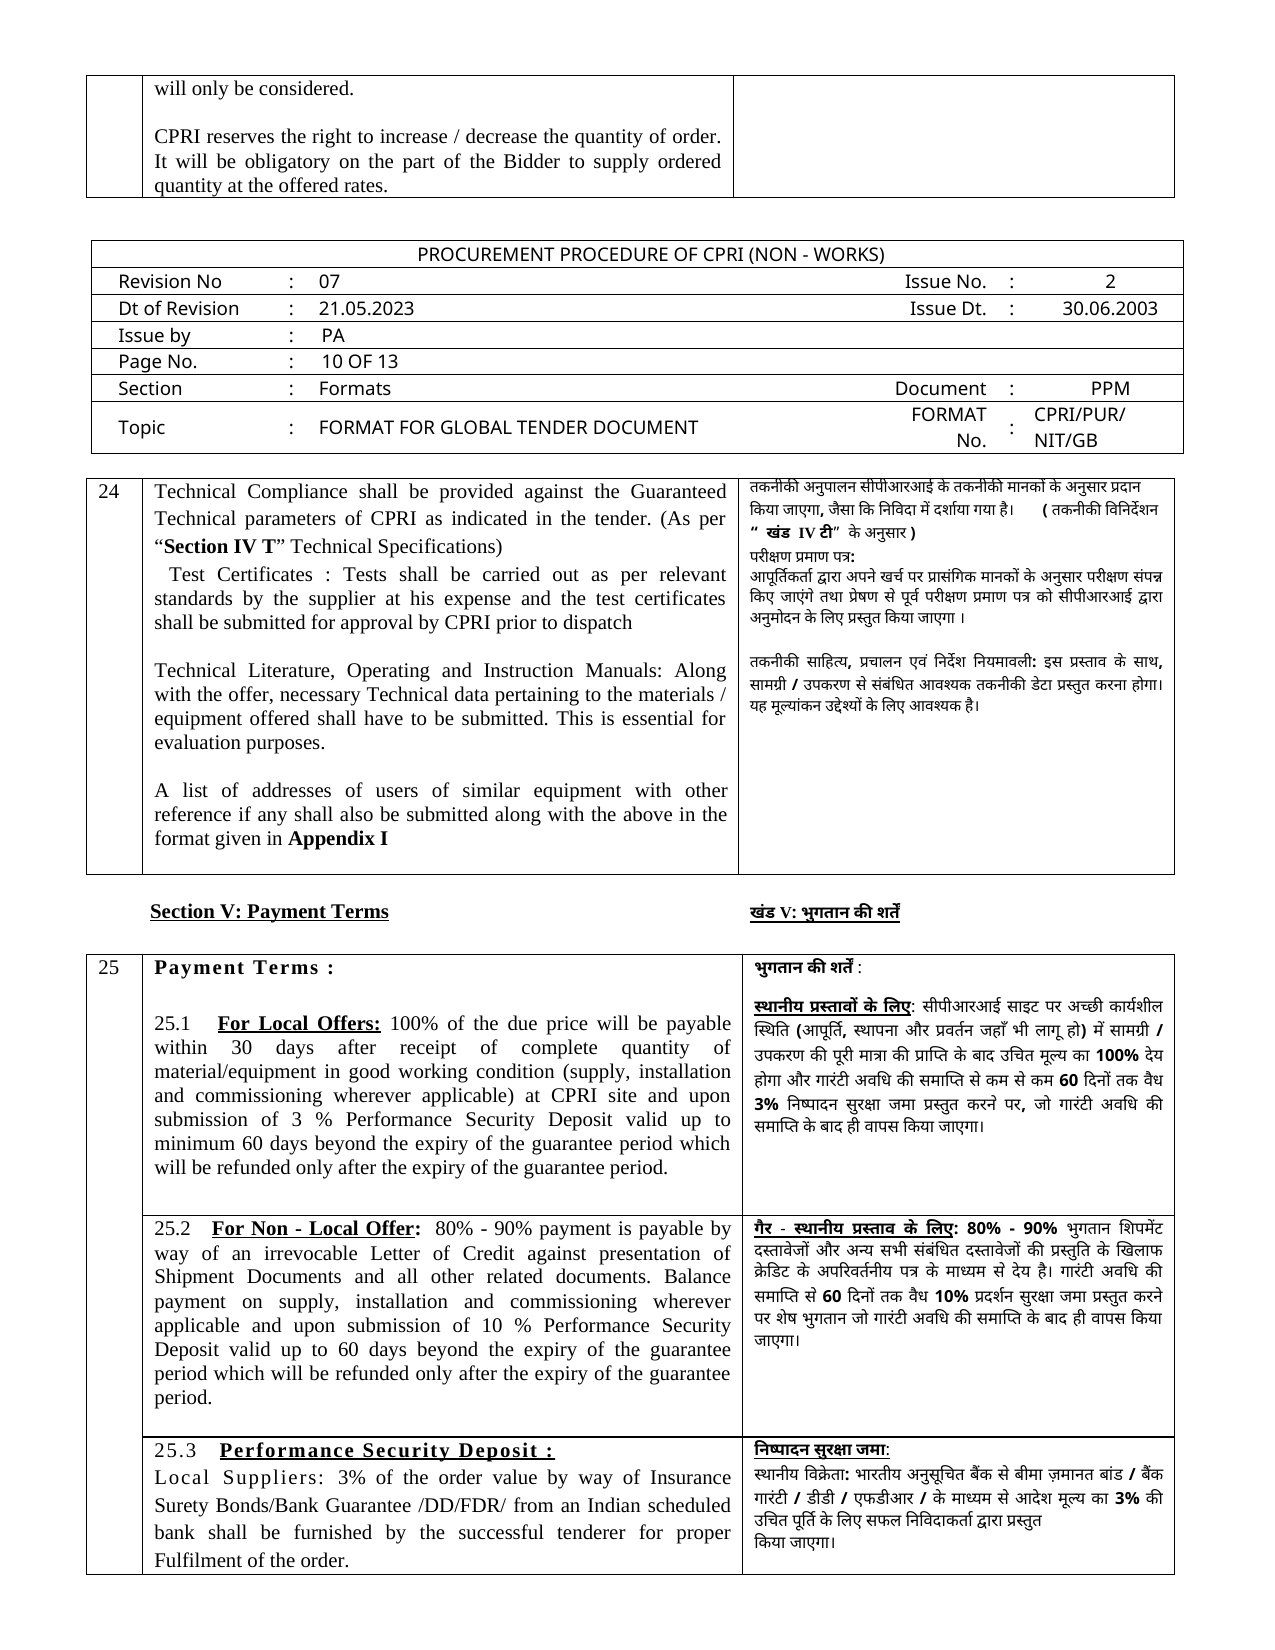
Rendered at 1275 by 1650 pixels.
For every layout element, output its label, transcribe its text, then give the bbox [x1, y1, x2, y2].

table_cell 30.06.2003 [1023, 295, 1183, 321]
table_cell : [272, 349, 310, 374]
table_cell गैर - स्थानीय प्रस्ताव के लिए: 80% - 90% भुगतान शिपमेंट दस्तावेजों और अन्य सभी संबंधित दस्तावेजों की प्रस्तुति के खिलाफ क्रेडिट के अपरिवर्तनीय पत्र के माध्यम से देय है। गारंटी अवधि की समाप्ति से 60 दिनों तक वैध 10% प्रदर्शन सुरक्षा जमा प्रस्तुत करने पर शेष भुगतान जो गारंटी अवधि की समाप्ति के बाद ही वापस किया जाएगा। [743, 1216, 1174, 1436]
table_cell : [272, 402, 310, 453]
table_header तकनीकी अनुपालन सीपीआरआई के तकनीकी मानकों के अनुसार प्रदान किया जाएगा, जैसा कि निविदा में दर्शाया गया है। ( तकनीकी विनिर्देशन “ खंड IV टी” के अनुसार ) परीक्षण प्रमाण पत्र: आपूर्तिकर्ता द्वारा अपने खर्च पर प्रासंगिक मानकों के अनुसार परीक्षण संपन्न किए जाएंगे तथा प्रेषण से पूर्व परीक्षण प्रमाण पत्र को सीपीआरआई द्वारा अनुमोदन के लिए प्रस्तुत किया जाएगा । तकनीकी साहित्य, प्रचालन एवं निर्देश नियमावली: इस प्रस्ताव के साथ, सामग्री / उपकरण से संबंधित आवश्यक तकनीकी डेटा प्रस्तुत करना होगा। यह मूल्यांकन उद्देश्यों के लिए आवश्यक है। [739, 479, 1174, 874]
table_cell Section [92, 375, 272, 401]
table_header Payment Terms : 25.1 For Local Offers: 100% of the due price will be payable within 30 days after receipt of complete quantity of material/equipment in good working condition (supply, installation and commissioning wherever applicable) at CPRI site and upon submission of 3 % Performance Security Deposit valid up to minimum 60 days beyond the expiry of the guarantee period which will be refunded only after the expiry of the guarantee period. [143, 955, 742, 1215]
table_cell Document [865, 375, 998, 401]
table_cell PPM [1023, 375, 1183, 401]
table_cell Formats [310, 375, 865, 401]
table_cell Issue by [92, 322, 272, 347]
table_cell 10 OF 13 [310, 349, 1183, 374]
table_cell Dt of Revision [92, 295, 272, 321]
table_cell : [998, 295, 1023, 321]
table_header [734, 76, 1174, 197]
table_cell 2 [1023, 268, 1183, 294]
table_cell Issue No. [865, 268, 998, 294]
table_cell : [272, 322, 310, 347]
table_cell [743, 1438, 1174, 1574]
table_cell Page No. [92, 349, 272, 374]
table_cell 07 [310, 268, 865, 294]
table_cell FORMAT No. [865, 402, 998, 453]
table_cell : [998, 375, 1023, 401]
table_header 24 [87, 479, 142, 874]
table_cell : [272, 268, 310, 294]
table_cell Topic [92, 402, 272, 453]
table_header 25 [87, 955, 142, 1574]
table_cell Revision No [92, 268, 272, 294]
table_cell : [272, 295, 310, 321]
table_cell CPRI/PUR/NIT/GB [1023, 402, 1183, 453]
table_header 23 [87, 76, 142, 197]
table_header PROCUREMENT PROCEDURE OF CPRI (NON - WORKS) [92, 241, 1183, 267]
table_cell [143, 1438, 742, 1574]
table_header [143, 76, 733, 197]
table_cell : [998, 402, 1023, 453]
table_cell 21.05.2023 [310, 295, 865, 321]
table_cell FORMAT FOR GLOBAL TENDER DOCUMENT [310, 402, 865, 453]
text Section V: Payment Terms खंड V: भुगतान की शर्तें [75, 899, 1200, 926]
table_cell : [998, 268, 1023, 294]
table_cell : [272, 375, 310, 401]
table_cell PA [310, 322, 1183, 347]
table_cell 25.2 For Non - Local Offer: 80% - 90% payment is payable by way of an irrevocable Letter of Credit against presentation of Shipment Documents and all other related documents. Balance payment on supply, installation and commissioning wherever applicable and upon submission of 10 % Performance Security Deposit valid up to 60 days beyond the expiry of the guarantee period which will be refunded only after the expiry of the guarantee period. [143, 1216, 742, 1436]
table_header भुगतान की शर्तें : स्थानीय प्रस्तावों के लिए: सीपीआरआई साइट पर अच्छी कार्यशील स्थिति (आपूर्ति, स्थापना और प्रवर्तन जहाँ भी लागू हो) में सामग्री / उपकरण की पूरी मात्रा की प्राप्ति के बाद उचित मूल्य का 100% देय होगा और गारंटी अवधि की समाप्ति से कम से कम 60 दिनों तक वैध 3% निष्पादन सुरक्षा जमा प्रस्तुत करने पर, जो गारंटी अवधि की समाप्ति के बाद ही वापस किया जाएगा। [743, 955, 1174, 1215]
table_cell Issue Dt. [865, 295, 998, 321]
table_header Technical Compliance shall be provided against the Guaranteed Technical parameters of CPRI as indicated in the tender. (As per “Section IV T” Technical Specifications) Test Certificates : Tests shall be carried out as per relevant standards by the supplier at his expense and the test certificates shall be submitted for approval by CPRI prior to dispatch Technical Literature, Operating and Instruction Manuals: Along with the offer, necessary Technical data pertaining to the materials / equipment offered shall have to be submitted. This is essential for evaluation purposes. A list of addresses of users of similar equipment with other reference if any shall also be submitted along with the above in the format given in Appendix I [143, 479, 738, 874]
